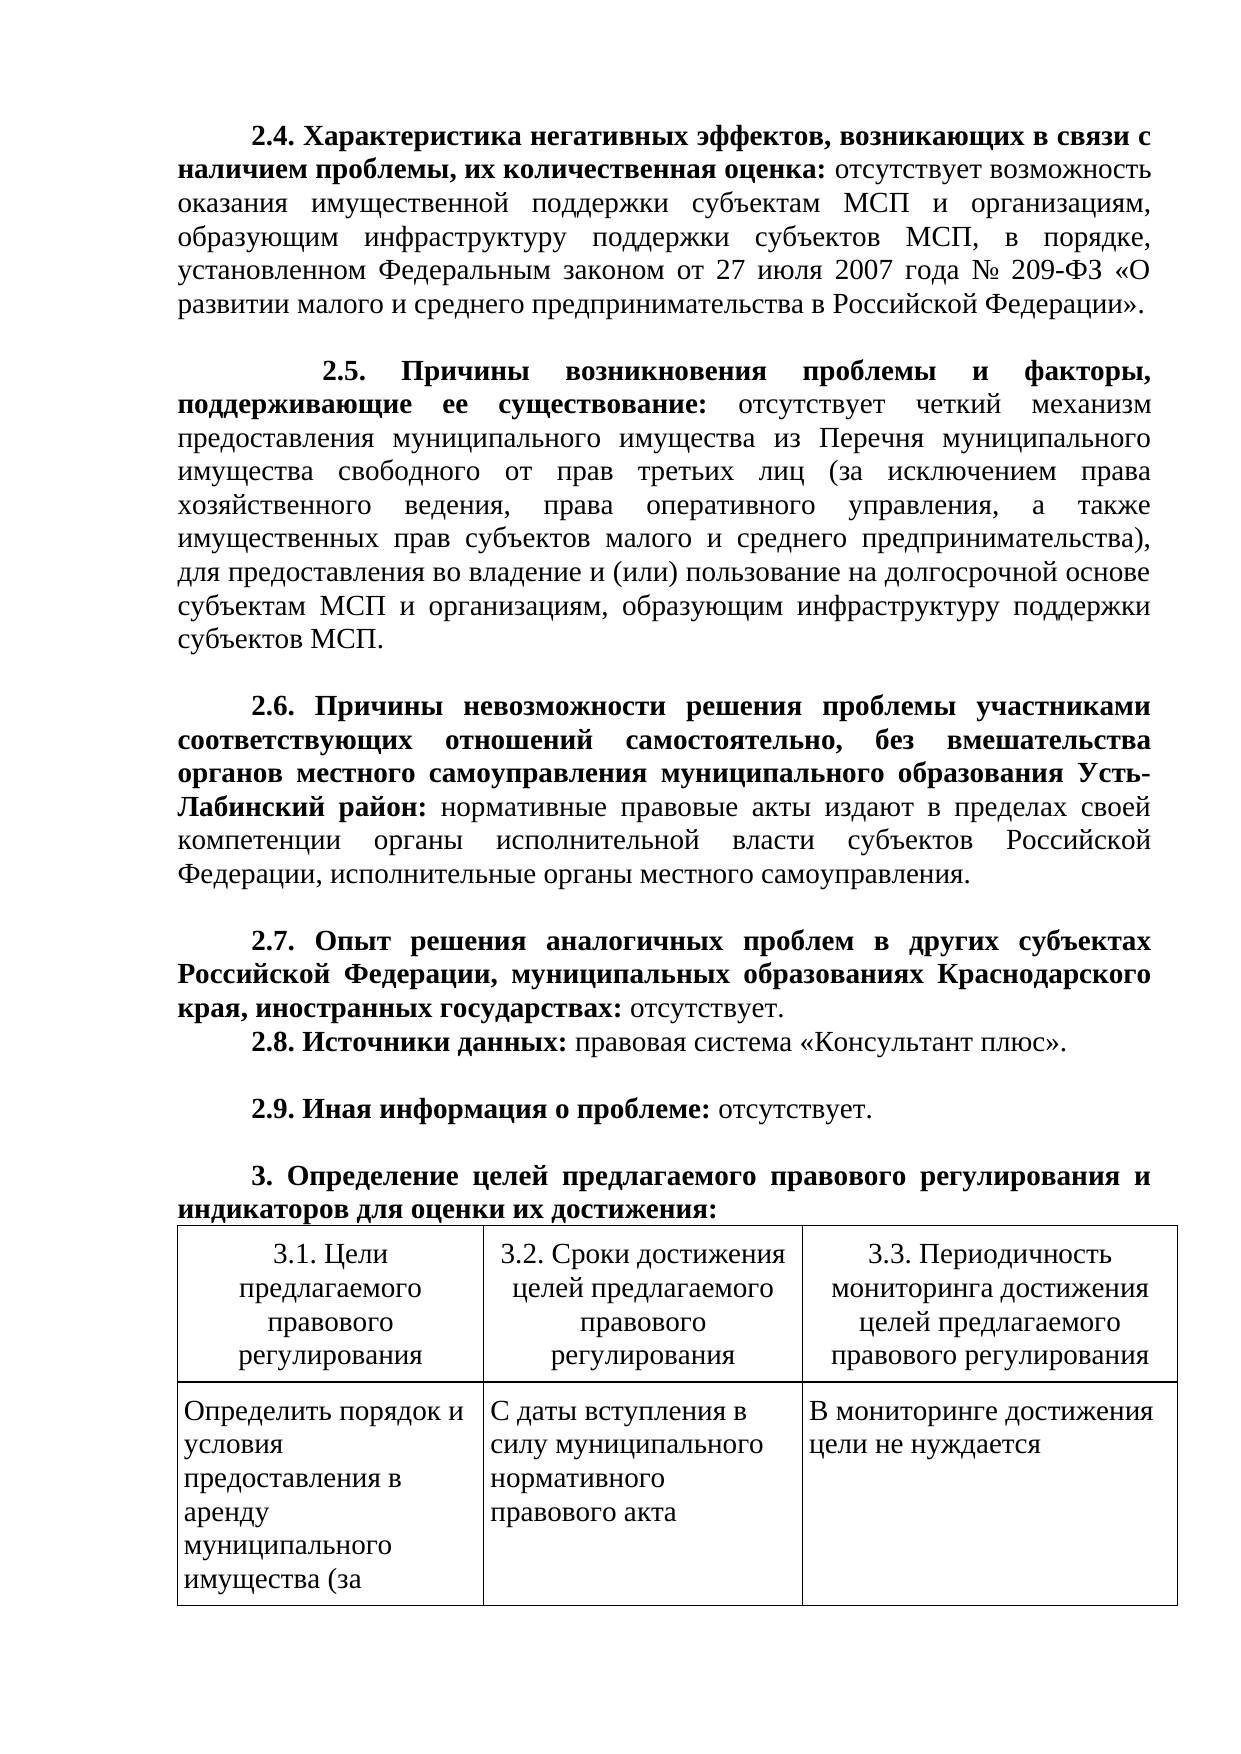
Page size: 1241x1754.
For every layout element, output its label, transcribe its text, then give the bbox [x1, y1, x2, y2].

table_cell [178, 1383, 483, 1605]
text 2.4. Характеристика негативных эффектов, возникающих в связи с наличием проблемы, их количественная оценка: отсутствует возможность оказания имущественной поддержки субъектам МСП и организациям, образующим инфраструктуру поддержки субъектов МСП, в порядке, установленном Федеральным законом от 27 июля 2007 года № 209-ФЗ «О развитии малого и среднего предпринимательства в Российской Федерации». [177, 118, 1152, 319]
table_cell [803, 1383, 1177, 1605]
text 2.5. Причины возникновения проблемы и факторы, поддерживающие ее существование: отсутствует четкий механизм предоставления муниципального имущества из Перечня муниципального имущества свободного от прав третьих лиц (за исключением права хозяйственного ведения, права оперативного управления, а также имущественных прав субъектов малого и среднего предпринимательства), для предоставления во владение и (или) пользование на долгосрочной основе субъектам МСП и организациям, образующим инфраструктуру поддержки субъектов МСП. [177, 353, 1152, 655]
table_header 3.3. Периодичность мониторинга достижения целей предлагаемого правового регулирования [803, 1226, 1177, 1381]
table_header 3.1. Цели предлагаемого правового регулирования [178, 1226, 483, 1381]
text 2.6. Причины невозможности решения проблемы участниками соответствующих отношений самостоятельно, без вмешательства органов местного самоуправления муниципального образования Усть-Лабинский район: нормативные правовые акты издают в пределах своей компетенции органы исполнительной власти субъектов Российской Федерации, исполнительные органы местного самоуправления. [177, 688, 1152, 889]
table_header 3.2. Сроки достижения целей предлагаемого правового регулирования [484, 1226, 802, 1381]
text 2.7. Опыт решения аналогичных проблем в других субъектах Российской Федерации, муниципальных образованиях Краснодарского края, иностранных государствах: отсутствует. [177, 923, 1152, 1024]
text 2.8. Источники данных: правовая система «Консультант плюс». [177, 1024, 1152, 1057]
text 3. Определение целей предлагаемого правового регулирования и индикаторов для оценки их достижения: [177, 1158, 1152, 1225]
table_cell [484, 1383, 802, 1605]
text 2.9. Иная информация о проблеме: отсутствует. [177, 1091, 1152, 1124]
